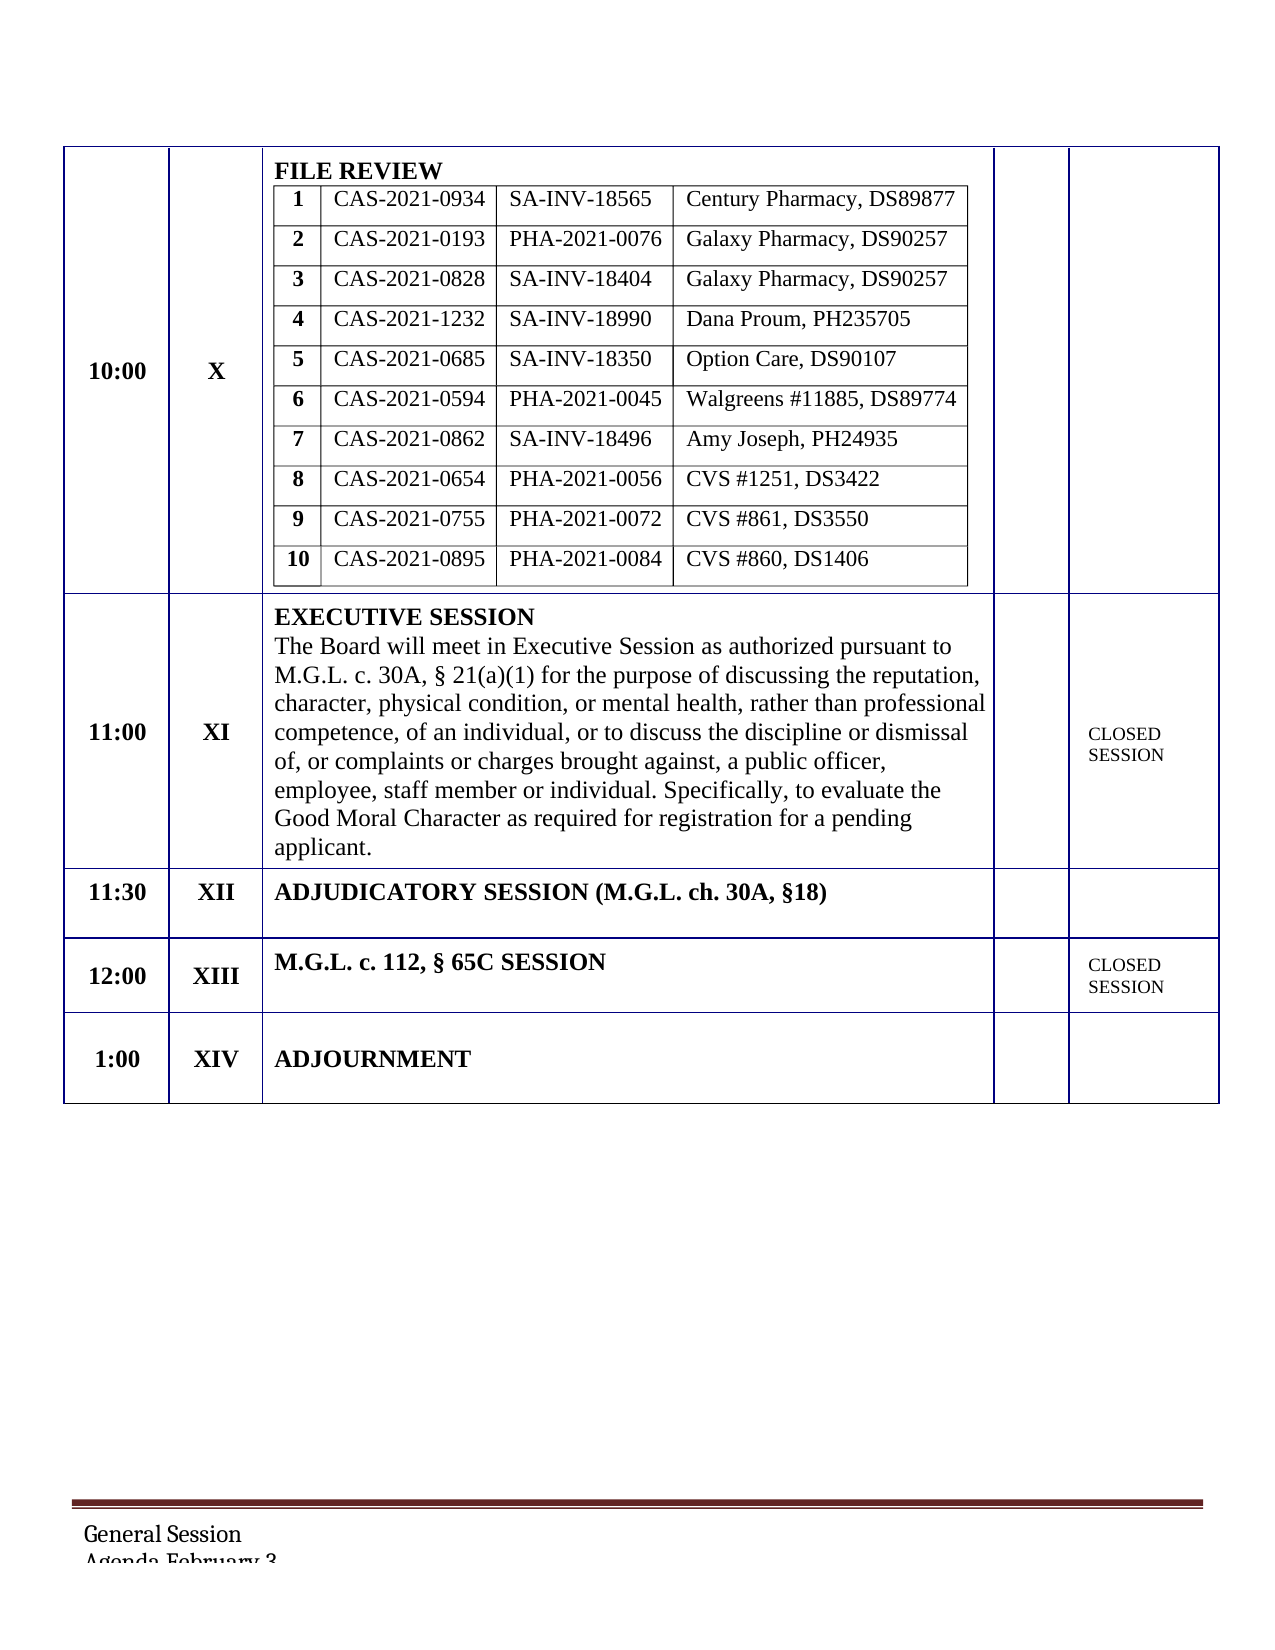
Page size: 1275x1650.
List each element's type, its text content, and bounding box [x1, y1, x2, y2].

table_cell [995, 1013, 1068, 1102]
table_cell [1070, 869, 1218, 937]
table_cell 11:30 [65, 869, 168, 937]
table_cell CLOSED SESSION [1070, 939, 1218, 1011]
table_cell XII [170, 869, 262, 937]
table_header FILE REVIEW 1 CAS-2021-0934 SA-INV-18565 Century Pharmacy, DS89877 2 CAS-2021-0193 PHA-2021-0076 Galaxy Pharmacy, DS90257 3 CAS-2021-0828 SA-INV-18404 Galaxy Pharmacy, DS90257 4 CAS-2021-1232 SA-INV-18990 Dana Proum, PH235705 5 CAS-2021-0685 SA-INV-18350 Option Care, DS90107 6 CAS-2021-0594 PHA-2021-0045 Walgreens #11885, DS89774 7 CAS-2021-0862 SA-INV-18496 Amy Joseph, PH24935 8 CAS-2021-0654 PHA-2021-0056 CVS #1251, DS3422 9 CAS-2021-0755 PHA-2021-0072 CVS #861, DS3550 10 CAS-2021-0895 PHA-2021-0084 CVS #860, DS1406 [263, 147, 994, 592]
table_cell 1:00 [65, 1013, 168, 1102]
table_cell M.G.L. c. 112, § 65C SESSION [263, 939, 993, 1011]
table_cell XIV [170, 1013, 262, 1102]
table_cell CLOSED SESSION [1070, 594, 1218, 868]
table_cell 12:00 [65, 939, 168, 1011]
table_cell ADJOURNMENT [263, 1013, 993, 1102]
table_header [1070, 147, 1218, 592]
table_header 10:00 [65, 147, 169, 592]
table_cell ADJUDICATORY SESSION (M.G.L. ch. 30A, §18) [263, 869, 993, 937]
table_cell EXECUTIVE SESSION The Board will meet in Executive Session as authorized pursuant to M.G.L. c. 30A, § 21(a)(1) for the purpose of discussing the reputation, character, physical condition, or mental health, rather than professional competence, of an individual, or to discuss the discipline or dismissal of, or complaints or charges brought against, a public officer, employee, staff member or individual. Specifically, to evaluate the Good Moral Character as required for registration for a pending applicant. [263, 594, 993, 868]
table_cell [995, 594, 1068, 868]
table_cell [995, 869, 1068, 937]
table_cell XI [170, 594, 262, 868]
table_cell 11:00 [65, 594, 168, 868]
table_cell XIII [170, 939, 262, 1011]
table_cell [1070, 1013, 1218, 1102]
table_header [995, 147, 1069, 592]
table_header X [170, 147, 262, 592]
table_cell [995, 939, 1068, 1011]
